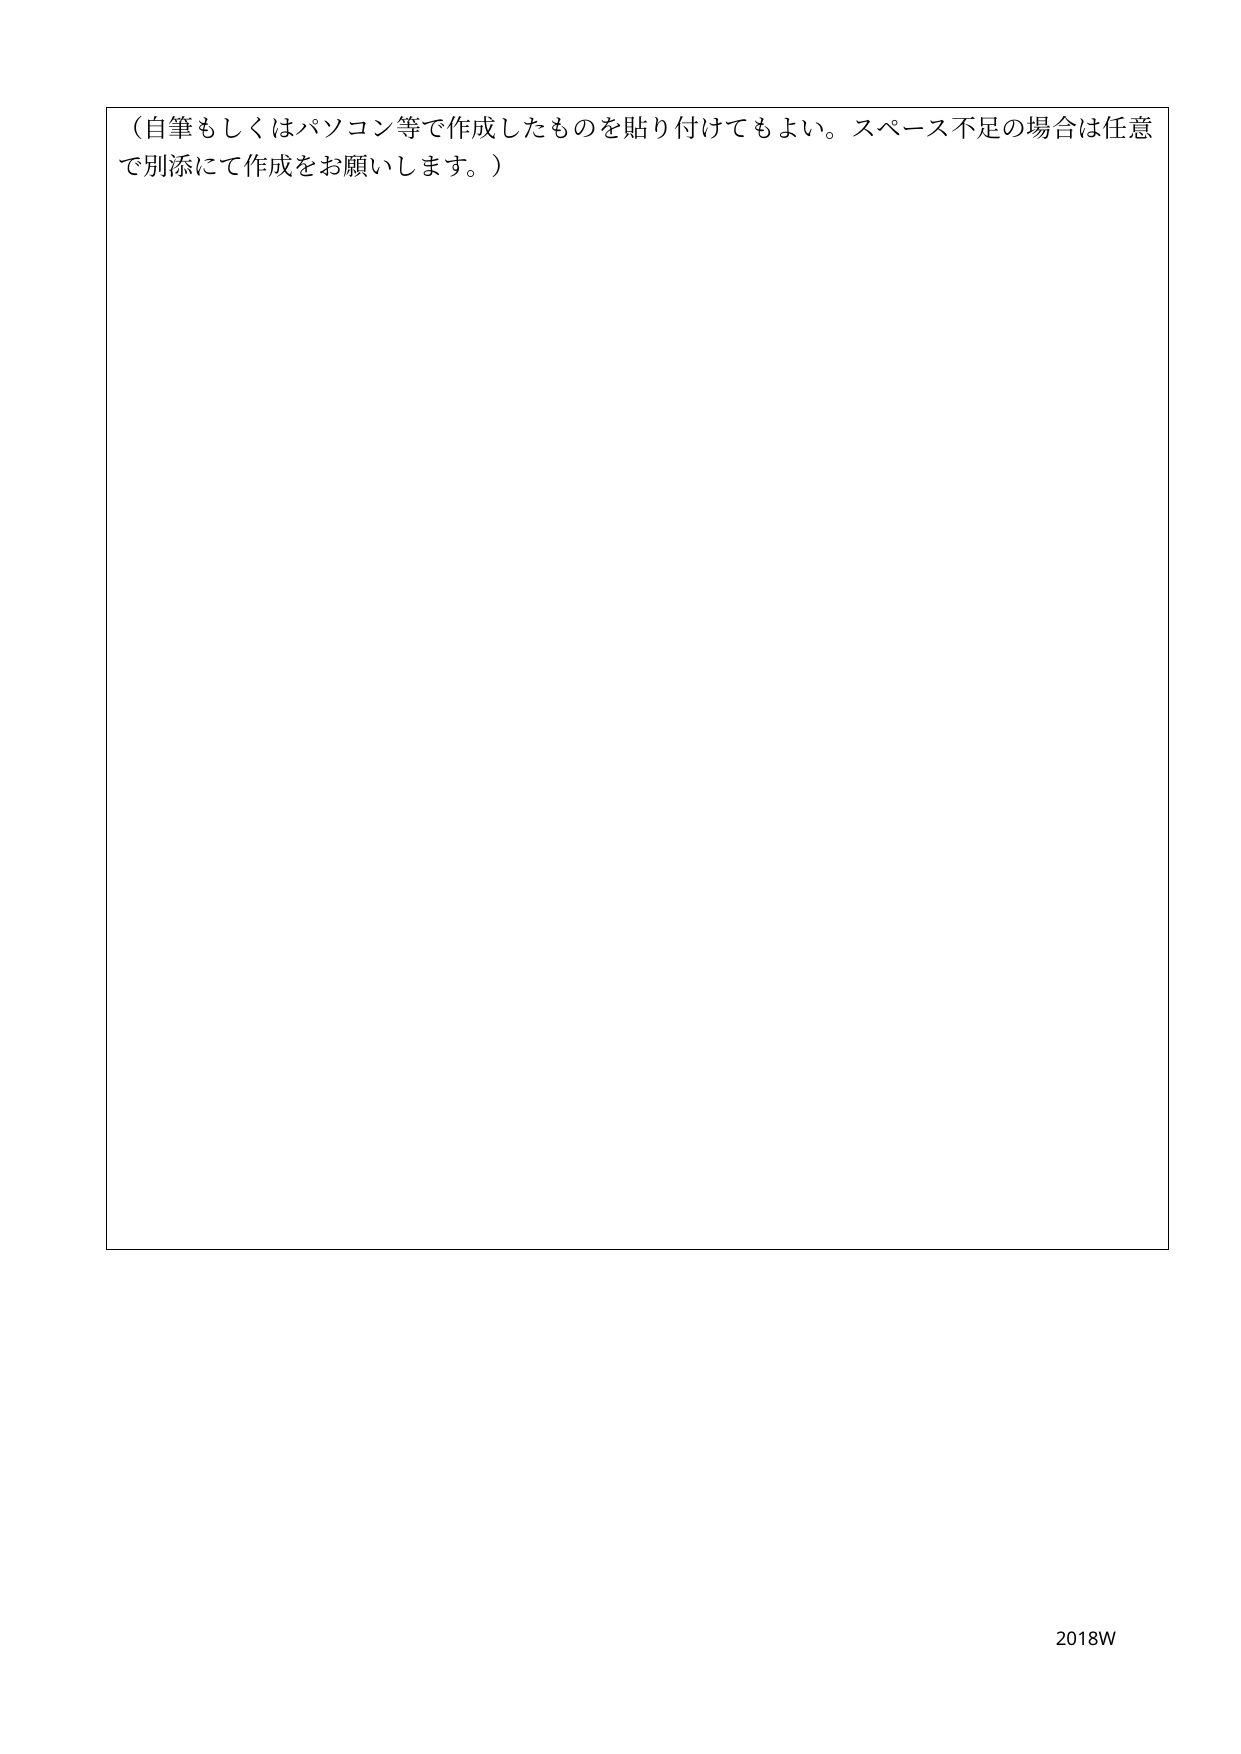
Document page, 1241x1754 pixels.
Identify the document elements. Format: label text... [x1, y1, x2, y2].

table_header （自筆もしくはパソコン等で作成したものを貼り付けてもよい。スペース不足の場合は任意で別添にて作成をお願いします。） [107, 108, 1168, 1249]
